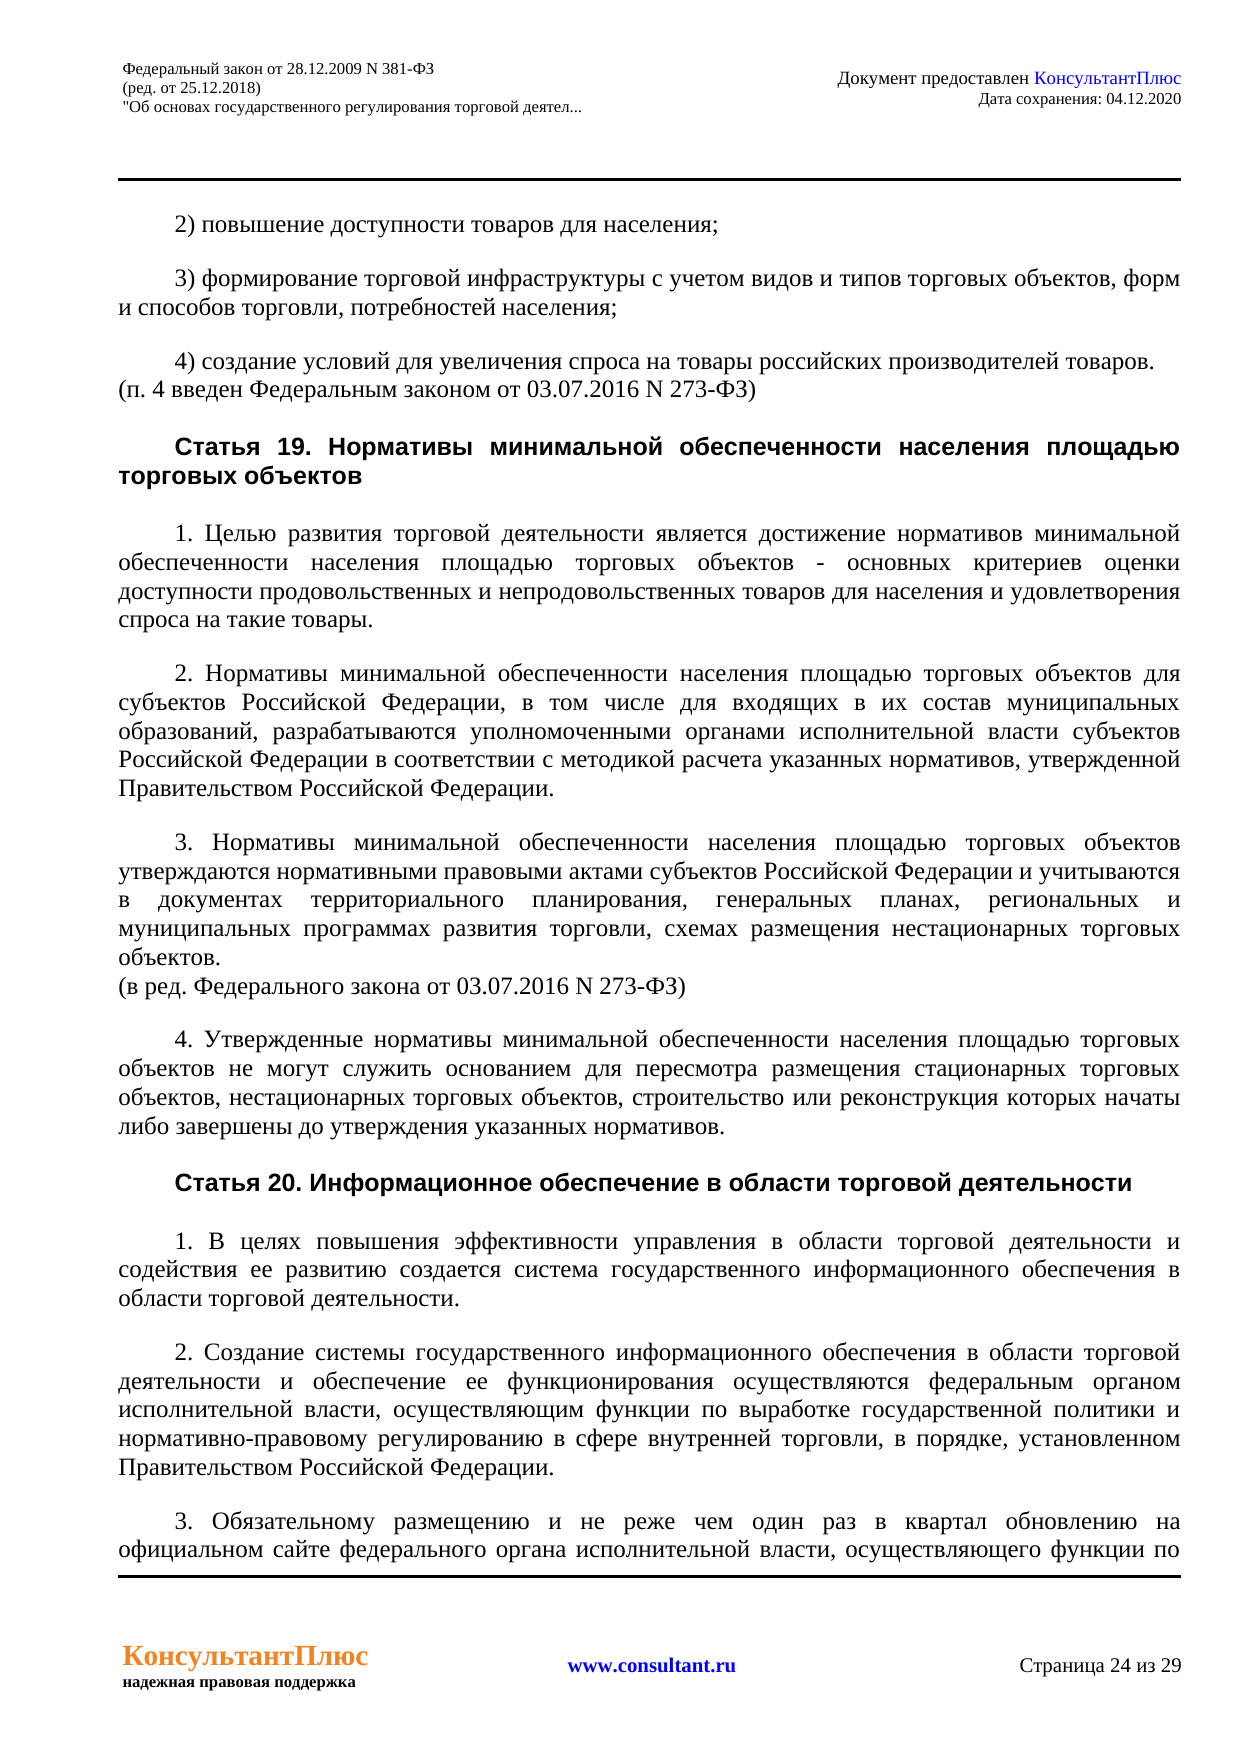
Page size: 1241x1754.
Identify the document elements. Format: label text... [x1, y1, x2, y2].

text (п. 4 введен Федеральным законом от 03.07.2016 N 273-ФЗ) [118, 374, 1181, 403]
text 1. Целью развития торговой деятельности является достижение нормативов минимальной обеспеченности населения площадью торговых объектов - основных критериев оценки доступности продовольственных и непродовольственных товаров для населения и удовлетворения спроса на такие товары. [118, 518, 1181, 633]
title Статья 20. Информационное обеспечение в области торговой деятельности [118, 1168, 1181, 1197]
text 4. Утвержденные нормативы минимальной обеспеченности населения площадью торговых объектов не могут служить основанием для пересмотра размещения стационарных торговых объектов, нестационарных торговых объектов, строительство или реконструкция которых начаты либо завершены до утверждения указанных нормативов. [118, 1024, 1181, 1139]
text 2. Нормативы минимальной обеспеченности населения площадью торговых объектов для субъектов Российской Федерации, в том числе для входящих в их состав муниципальных образований, разрабатываются уполномоченными органами исполнительной власти субъектов Российской Федерации в соответствии с методикой расчета указанных нормативов, утвержденной Правительством Российской Федерации. [118, 658, 1181, 802]
title Статья 19. Нормативы минимальной обеспеченности населения площадью торговых объектов [118, 432, 1181, 489]
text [118, 1506, 1181, 1563]
text 3) формирование торговой инфраструктуры с учетом видов и типов торговых объектов, форм и способов торговли, потребностей населения; [118, 263, 1181, 321]
text 1. В целях повышения эффективности управления в области торговой деятельности и содействия ее развитию создается система государственного информационного обеспечения в области торговой деятельности. [118, 1226, 1181, 1312]
text 4) создание условий для увеличения спроса на товары российских производителей товаров. [118, 346, 1181, 374]
text 2. Создание системы государственного информационного обеспечения в области торговой деятельности и обеспечение ее функционирования осуществляются федеральным органом исполнительной власти, осуществляющим функции по выработке государственной политики и нормативно-правовому регулированию в сфере внутренней торговли, в порядке, установленном Правительством Российской Федерации. [118, 1337, 1181, 1481]
text 3. Нормативы минимальной обеспеченности населения площадью торговых объектов утверждаются нормативными правовыми актами субъектов Российской Федерации и учитываются в документах территориального планирования, генеральных планах, региональных и муниципальных программах развития торговли, схемах размещения нестационарных торговых объектов. [118, 827, 1181, 971]
text (в ред. Федерального закона от 03.07.2016 N 273-ФЗ) [118, 971, 1181, 999]
text 2) повышение доступности товаров для населения; [118, 209, 1181, 238]
